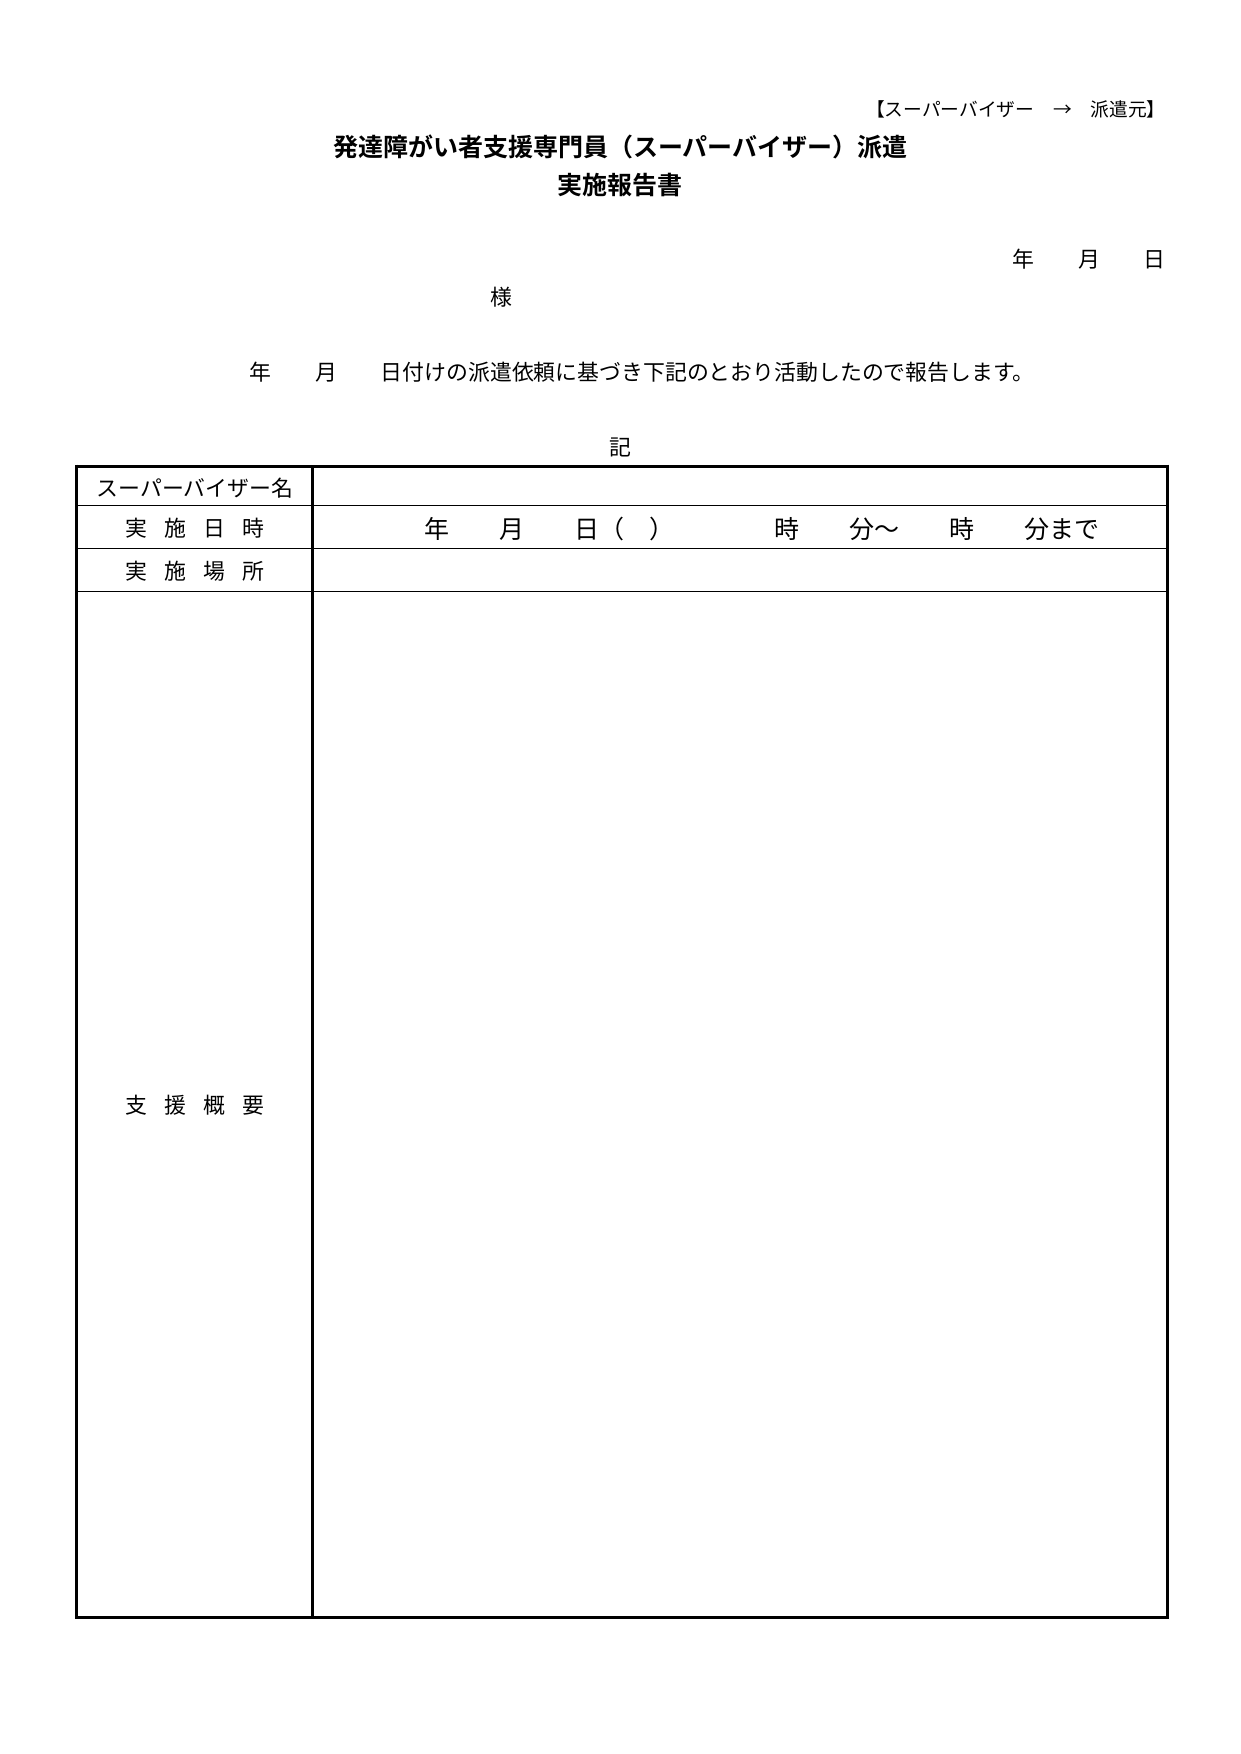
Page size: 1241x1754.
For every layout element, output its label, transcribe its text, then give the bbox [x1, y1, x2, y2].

table_header [314, 468, 1166, 505]
table_cell [314, 549, 1166, 591]
table_cell 年 月 日（ ） 時 分～ 時 分まで [314, 506, 1166, 548]
text 年 月 日 [75, 239, 1165, 277]
text 実施報告書 [75, 164, 1165, 202]
text 発達障がい者支援専門員（スーパーバイザー）派遣 [75, 127, 1165, 164]
table_cell [314, 592, 1166, 1616]
table_cell 実施場所 [78, 549, 311, 591]
table_cell 支援概要 [78, 592, 311, 1616]
text 様 [75, 277, 1165, 314]
text 年 月 日付けの派遣依頼に基づき下記のとおり活動したので報告します。 [75, 352, 1165, 389]
table_cell 実施日時 [78, 506, 311, 548]
text 【スーパーバイザー → 派遣元】 [75, 89, 1165, 127]
table_header スーパーバイザー名 [78, 468, 311, 505]
subtitle 記 [75, 427, 1165, 464]
